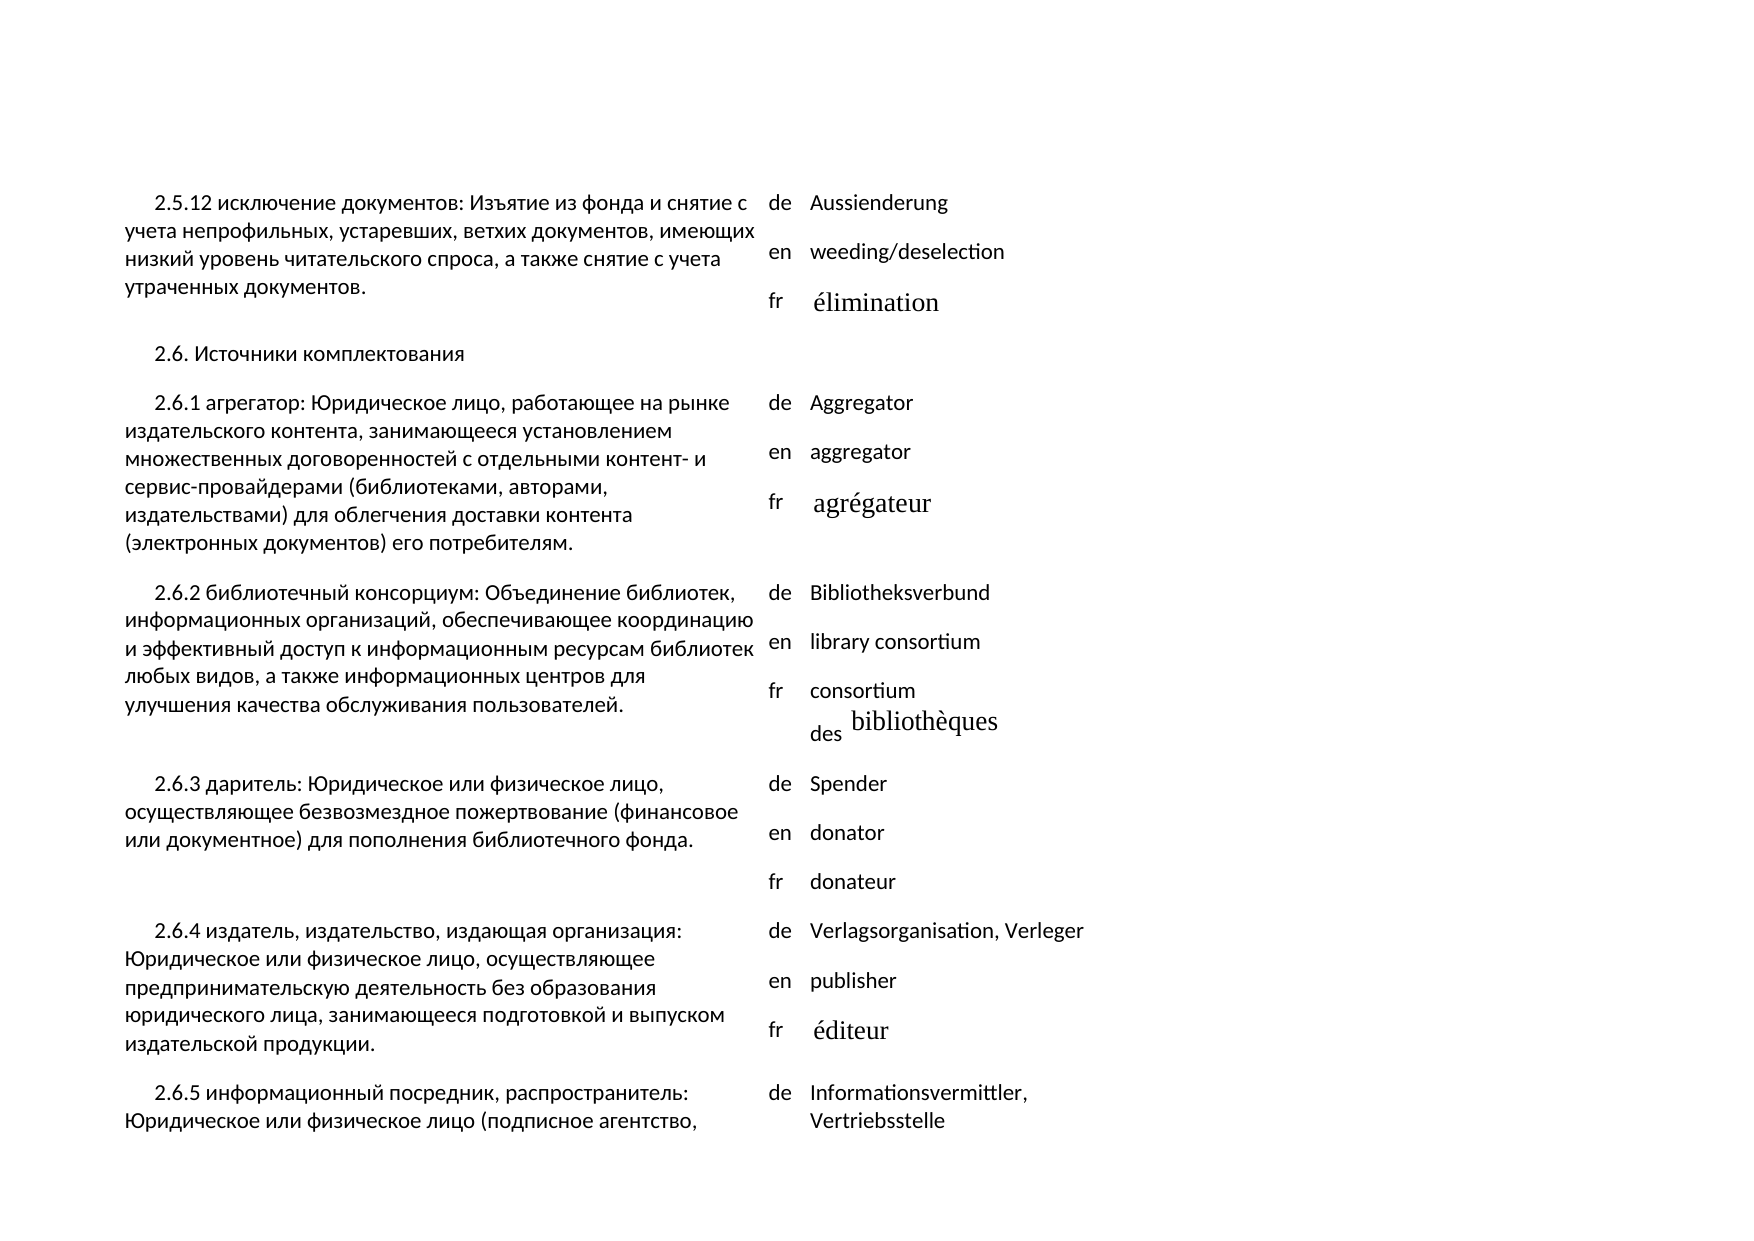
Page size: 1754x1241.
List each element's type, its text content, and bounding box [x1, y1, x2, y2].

table_cell Bibliotheksverbund [803, 567, 1119, 616]
table_cell 2.6.1 агрегатор: Юридическое лицо, работающее на рынке издательского контента, занимающееся установлением множественных договоренностей с отдельными контент- и сервис-провайдерами (библиотеками, авторами, издательствами) для облегчения доставки контента (электронных документов) его потребителям. [118, 378, 762, 567]
table_cell de [762, 758, 803, 807]
table_cell fr [762, 666, 803, 758]
table_cell fr [762, 1005, 803, 1067]
table_cell 2.6.2 библиотечный консорциум: Объединение библиотек, информационных организаций, обеспечивающее координацию и эффективный доступ к информационным ресурсам библиотек любых видов, а также информационных центров для улучшения качества обслуживания пользователей. [118, 567, 762, 758]
table_cell en [762, 808, 803, 857]
table_cell donator [803, 808, 1119, 857]
table_cell library consortium [803, 616, 1119, 666]
table_cell aggregator [803, 427, 1119, 476]
table_cell consortium des [803, 666, 1119, 758]
table_cell en [762, 955, 803, 1004]
table_cell Informationsvermittler, Vertriebsstelle [803, 1067, 1119, 1144]
table_cell en [762, 616, 803, 666]
table_cell de [762, 567, 803, 616]
table_cell de [762, 1067, 803, 1144]
table_cell 2.5.12 исключение документов: Изъятие из фонда и снятие с учета непрофильных, устаревших, ветхих документов, имеющих низкий уровень читательского спроса, а также снятие с учета утраченных документов. [118, 177, 762, 328]
table_cell en [762, 226, 803, 276]
table_cell Verlagsorganisation, Verleger [803, 906, 1119, 955]
table_cell [803, 476, 1119, 567]
table_cell Aussienderung [803, 177, 1119, 226]
table_cell 2.6. Источники комплектования [118, 328, 1119, 378]
table_cell de [762, 177, 803, 226]
table_cell Spender [803, 758, 1119, 807]
table_cell Aggregator [803, 378, 1119, 427]
table_cell fr [762, 476, 803, 567]
table_cell fr [762, 857, 803, 906]
table_cell 2.6.4 издатель, издательство, издающая организация: Юридическое или физическое лицо, осуществляющее предпринимательскую деятельность без образования юридического лица, занимающееся подготовкой и выпуском издательской продукции. [118, 906, 762, 1067]
table_cell donateur [803, 857, 1119, 906]
table_cell de [762, 906, 803, 955]
table_cell weeding/deselection [803, 226, 1119, 276]
table_cell 2.6.3 даритель: Юридическое или физическое лицо, осуществляющее безвозмездное пожертвование (финансовое или документное) для пополнения библиотечного фонда. [118, 758, 762, 906]
table_cell [803, 276, 1119, 328]
table_cell [803, 1005, 1119, 1067]
table_cell de [762, 378, 803, 427]
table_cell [118, 1067, 762, 1144]
table_cell publisher [803, 955, 1119, 1004]
table_cell en [762, 427, 803, 476]
table_cell fr [762, 276, 803, 328]
